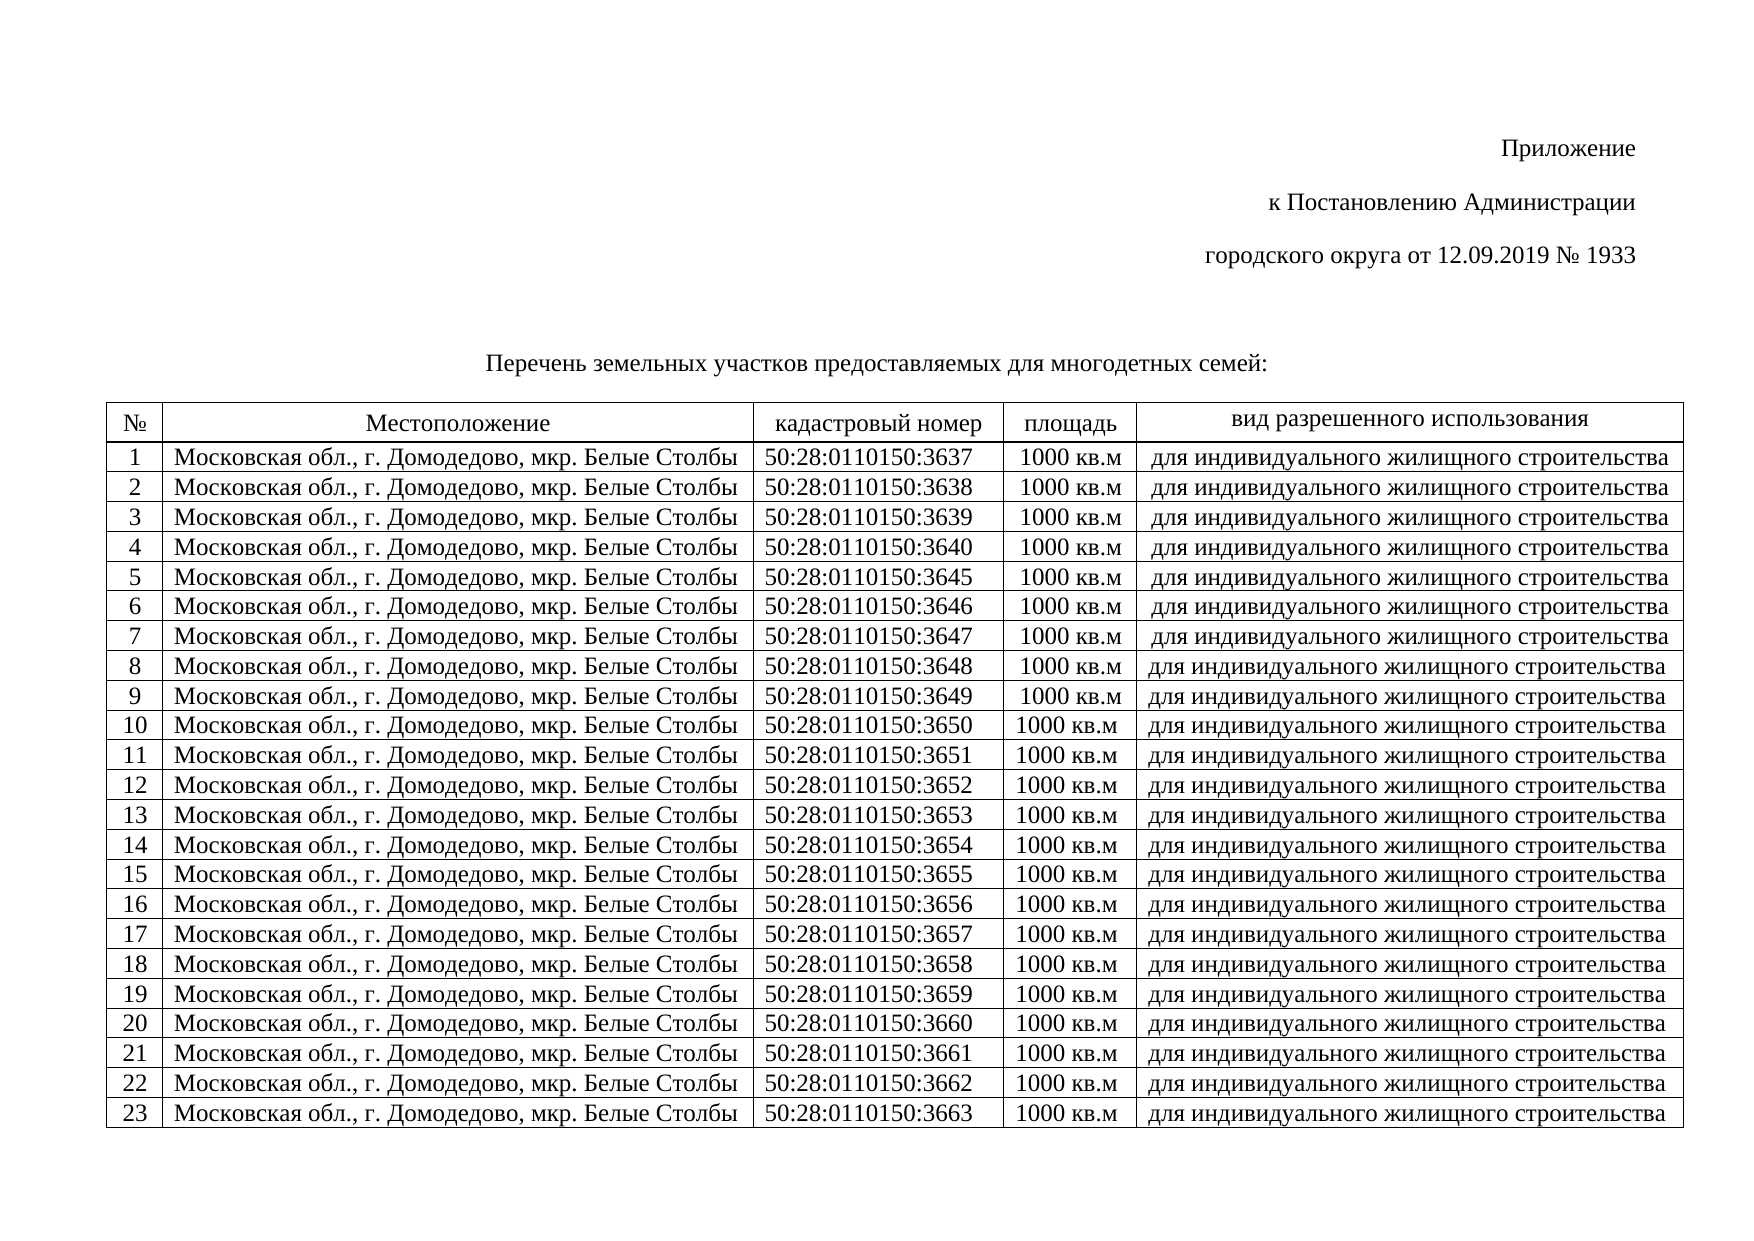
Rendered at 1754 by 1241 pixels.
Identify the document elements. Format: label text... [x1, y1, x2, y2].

table_cell для индивидуального жилищного строительства [1137, 532, 1683, 561]
table_cell 14 [107, 830, 162, 858]
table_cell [163, 1068, 753, 1097]
table_cell 1 [107, 443, 162, 471]
table_cell 1000 кв.м [1004, 740, 1136, 769]
table_cell Московская обл., г. Домодедово, мкр. Белые Столбы [163, 591, 753, 620]
table_cell для индивидуального жилищного строительства [1137, 919, 1683, 948]
table_cell 1000 кв.м [1004, 711, 1136, 739]
table_cell для индивидуального жилищного строительства [1137, 681, 1683, 709]
table_cell 1000 кв.м [1004, 919, 1136, 948]
table_cell для индивидуального жилищного строительства [1137, 1009, 1683, 1037]
table_cell 1000 кв.м [1004, 472, 1136, 501]
text Перечень земельных участков предоставляемых для многодетных семей: [118, 348, 1636, 377]
table_cell 50:28:0110150:3662 [754, 1068, 1003, 1097]
table_cell Московская обл., г. Домодедово, мкр. Белые Столбы [163, 711, 753, 739]
table_cell 50:28:0110150:3647 [754, 621, 1003, 650]
table_cell для индивидуального жилищного строительства [1137, 800, 1683, 829]
table_cell 18 [107, 949, 162, 978]
table_cell 50:28:0110150:3658 [754, 949, 1003, 978]
table_cell для индивидуального жилищного строительства [1137, 443, 1683, 471]
table_cell Московская обл., г. Домодедово, мкр. Белые Столбы [163, 621, 753, 650]
table_cell 1000 кв.м [1004, 770, 1136, 799]
table_cell 1000 кв.м [1004, 532, 1136, 561]
table_cell 1000 кв.м [1004, 651, 1136, 680]
table_cell Московская обл., г. Домодедово, мкр. Белые Столбы [163, 919, 753, 948]
table_cell 1000 кв.м [1004, 830, 1136, 858]
table_cell 6 [107, 591, 162, 620]
table_cell 50:28:0110150:3645 [754, 562, 1003, 590]
table_cell 1000 кв.м [1004, 949, 1136, 978]
table_cell 50:28:0110150:3661 [754, 1038, 1003, 1067]
table_cell Московская обл., г. Домодедово, мкр. Белые Столбы [163, 740, 753, 769]
table_cell 50:28:0110150:3651 [754, 740, 1003, 769]
table_cell Московская обл., г. Домодедово, мкр. Белые Столбы [163, 502, 753, 531]
table_cell для индивидуального жилищного строительства [1137, 591, 1683, 620]
table_header Местоположение [163, 403, 753, 441]
table_cell 1000 кв.м [1004, 1009, 1136, 1037]
table_cell 20 [107, 1009, 162, 1037]
table_cell 12 [107, 770, 162, 799]
table_cell для индивидуального жилищного строительства [1137, 651, 1683, 680]
table_cell 5 [107, 562, 162, 590]
table_cell 13 [107, 800, 162, 829]
table_cell 23 [107, 1098, 162, 1127]
table_cell 1000 кв.м [1004, 800, 1136, 829]
table_cell 50:28:0110150:3646 [754, 591, 1003, 620]
table_cell Московская обл., г. Домодедово, мкр. Белые Столбы [163, 1038, 753, 1067]
table_cell 1000 кв.м [1004, 562, 1136, 590]
table_cell для индивидуального жилищного строительства [1137, 621, 1683, 650]
table_cell 2 [107, 472, 162, 501]
table_cell 1000 кв.м [1004, 889, 1136, 918]
table_header кадастровый номер [754, 403, 1003, 441]
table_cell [1137, 1098, 1683, 1127]
table_cell для индивидуального жилищного строительства [1137, 711, 1683, 739]
table_cell 50:28:0110150:3663 [754, 1098, 1003, 1127]
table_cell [1137, 1068, 1683, 1097]
table_cell 15 [107, 860, 162, 888]
table_cell 21 [107, 1038, 162, 1067]
table_cell 1000 кв.м [1004, 681, 1136, 709]
table_cell для индивидуального жилищного строительства [1137, 1038, 1683, 1067]
table_cell Московская обл., г. Домодедово, мкр. Белые Столбы [163, 770, 753, 799]
table_cell для индивидуального жилищного строительства [1137, 562, 1683, 590]
table_cell 50:28:0110150:3656 [754, 889, 1003, 918]
text городского округа от 12.09.2019 № 1933 [118, 241, 1636, 269]
table_cell 16 [107, 889, 162, 918]
table_cell 50:28:0110150:3657 [754, 919, 1003, 948]
table_cell 1000 кв.м [1004, 621, 1136, 650]
table_cell 50:28:0110150:3637 [754, 443, 1003, 471]
table_cell Московская обл., г. Домодедово, мкр. Белые Столбы [163, 889, 753, 918]
table_cell 1000 кв.м [1004, 1038, 1136, 1067]
table_cell для индивидуального жилищного строительства [1137, 830, 1683, 858]
table_cell 3 [107, 502, 162, 531]
table_cell 1000 кв.м [1004, 860, 1136, 888]
table_cell Московская обл., г. Домодедово, мкр. Белые Столбы [163, 562, 753, 590]
text к Постановлению Администрации [118, 187, 1636, 216]
table_cell Московская обл., г. Домодедово, мкр. Белые Столбы [163, 443, 753, 471]
table_cell 50:28:0110150:3648 [754, 651, 1003, 680]
table_cell 1000 кв.м [1004, 591, 1136, 620]
table_cell 50:28:0110150:3653 [754, 800, 1003, 829]
table_cell 1000 кв.м [1004, 1098, 1136, 1127]
table_cell 1000 кв.м [1004, 979, 1136, 1007]
table_cell 11 [107, 740, 162, 769]
table_cell для индивидуального жилищного строительства [1137, 502, 1683, 531]
table_cell Московская обл., г. Домодедово, мкр. Белые Столбы [163, 681, 753, 709]
table_cell Московская обл., г. Домодедово, мкр. Белые Столбы [163, 532, 753, 561]
table_cell для индивидуального жилищного строительства [1137, 472, 1683, 501]
table_cell Московская обл., г. Домодедово, мкр. Белые Столбы [163, 830, 753, 858]
table_cell Московская обл., г. Домодедово, мкр. Белые Столбы [163, 949, 753, 978]
table_cell 50:28:0110150:3652 [754, 770, 1003, 799]
table_cell 1000 кв.м [1004, 1068, 1136, 1097]
table_cell 22 [107, 1068, 162, 1097]
table_cell для индивидуального жилищного строительства [1137, 949, 1683, 978]
table_cell Московская обл., г. Домодедово, мкр. Белые Столбы [163, 1009, 753, 1037]
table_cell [163, 1098, 753, 1127]
table_cell 9 [107, 681, 162, 709]
table_cell 1000 кв.м [1004, 443, 1136, 471]
table_cell 50:28:0110150:3660 [754, 1009, 1003, 1037]
table_cell 17 [107, 919, 162, 948]
table_cell 50:28:0110150:3639 [754, 502, 1003, 531]
table_cell 50:28:0110150:3659 [754, 979, 1003, 1007]
table_cell Московская обл., г. Домодедово, мкр. Белые Столбы [163, 979, 753, 1007]
table_cell Московская обл., г. Домодедово, мкр. Белые Столбы [163, 860, 753, 888]
table_cell 50:28:0110150:3649 [754, 681, 1003, 709]
table_cell 50:28:0110150:3655 [754, 860, 1003, 888]
table_cell для индивидуального жилищного строительства [1137, 770, 1683, 799]
table_cell 4 [107, 532, 162, 561]
table_cell для индивидуального жилищного строительства [1137, 889, 1683, 918]
table_header вид разрешенного использования [1137, 403, 1683, 441]
table_cell Московская обл., г. Домодедово, мкр. Белые Столбы [163, 651, 753, 680]
table_cell 50:28:0110150:3640 [754, 532, 1003, 561]
text Приложение [118, 133, 1636, 162]
table_cell 7 [107, 621, 162, 650]
table_cell 19 [107, 979, 162, 1007]
table_header площадь [1004, 403, 1136, 441]
table_cell для индивидуального жилищного строительства [1137, 860, 1683, 888]
table_cell 50:28:0110150:3650 [754, 711, 1003, 739]
table_header № [107, 403, 162, 441]
table_cell 50:28:0110150:3638 [754, 472, 1003, 501]
table_cell Московская обл., г. Домодедово, мкр. Белые Столбы [163, 472, 753, 501]
table_cell Московская обл., г. Домодедово, мкр. Белые Столбы [163, 800, 753, 829]
table_cell для индивидуального жилищного строительства [1137, 979, 1683, 1007]
table_cell 50:28:0110150:3654 [754, 830, 1003, 858]
table_cell 10 [107, 711, 162, 739]
table_cell 1000 кв.м [1004, 502, 1136, 531]
table_cell для индивидуального жилищного строительства [1137, 740, 1683, 769]
table_cell 8 [107, 651, 162, 680]
